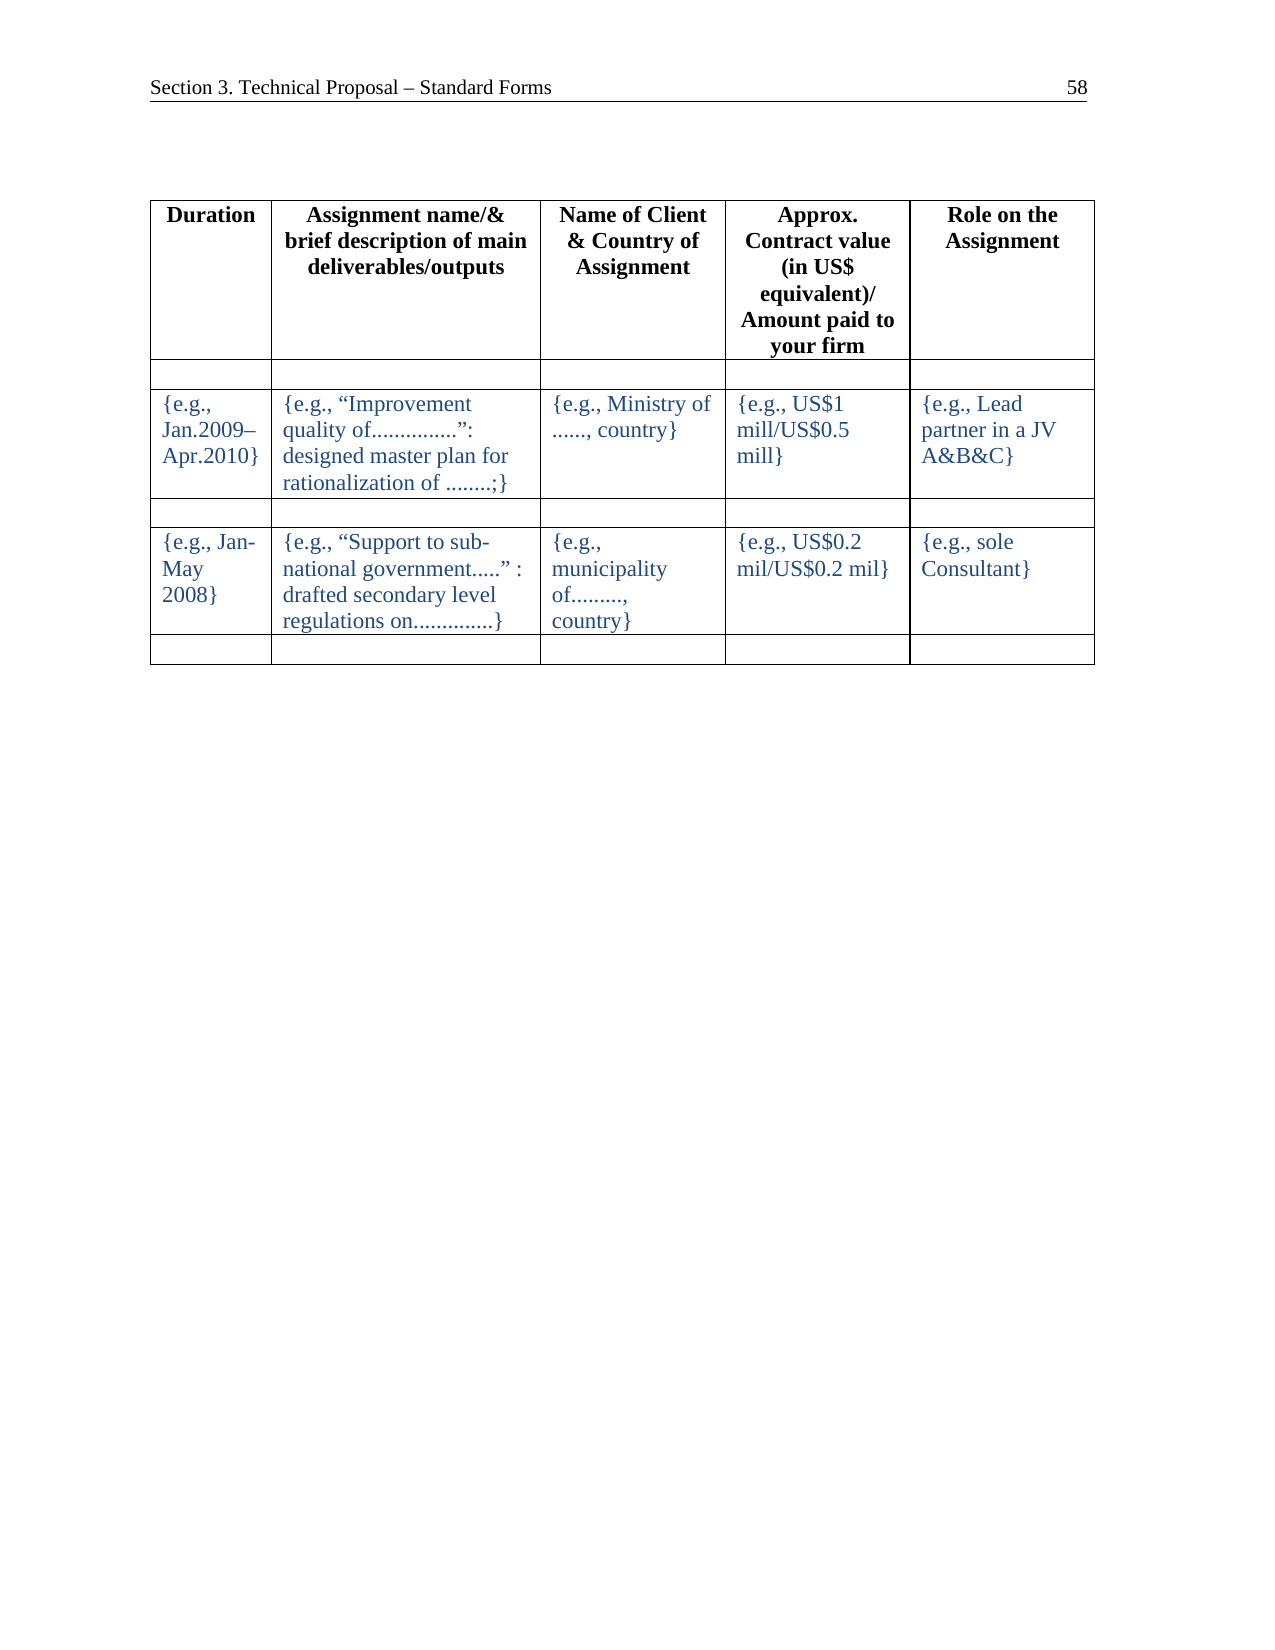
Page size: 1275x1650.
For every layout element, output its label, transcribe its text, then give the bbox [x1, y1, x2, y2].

table_cell [151, 635, 271, 663]
table_cell {e.g., sole Consultant} [911, 528, 1094, 634]
table_header Name of Client & Country of Assignment [541, 201, 725, 359]
table_header Approx. Contract value (in US$ equivalent)/ Amount paid to your firm [726, 201, 909, 359]
table_cell {e.g., US$0.2 mil/US$0.2 mil} [726, 528, 909, 634]
table_cell [151, 360, 271, 388]
table_cell [272, 635, 540, 663]
table_cell [911, 635, 1094, 663]
table_cell {e.g., Ministry of ......, country} [541, 390, 725, 497]
table_cell {e.g., municipality of........., country} [541, 528, 725, 634]
table_cell [541, 499, 725, 527]
table_cell [726, 635, 909, 663]
table_cell [272, 499, 540, 527]
table_cell {e.g., “Support to sub-national government.....” : drafted secondary level regulations on..............} [272, 528, 540, 634]
table_cell [726, 360, 909, 388]
table_header Assignment name/& brief description of main deliverables/outputs [272, 201, 540, 359]
table_header Duration [151, 201, 271, 359]
table_cell {e.g., Jan-May 2008} [151, 528, 271, 634]
table_cell [272, 360, 540, 388]
table_cell {e.g., Jan.2009– Apr.2010} [151, 390, 271, 497]
table_cell [726, 499, 909, 527]
table_header Role on the Assignment [911, 201, 1094, 359]
table_cell [541, 360, 725, 388]
table_cell {e.g., “Improvement quality of...............”: designed master plan for rationalization of ........;} [272, 390, 540, 497]
table_cell [541, 635, 725, 663]
table_cell [151, 499, 271, 527]
table_cell {e.g., Lead partner in a JV A&B&C} [911, 390, 1094, 497]
table_cell [911, 499, 1094, 527]
table_cell {e.g., US$1 mill/US$0.5 mill} [726, 390, 909, 497]
table_cell [911, 360, 1094, 388]
